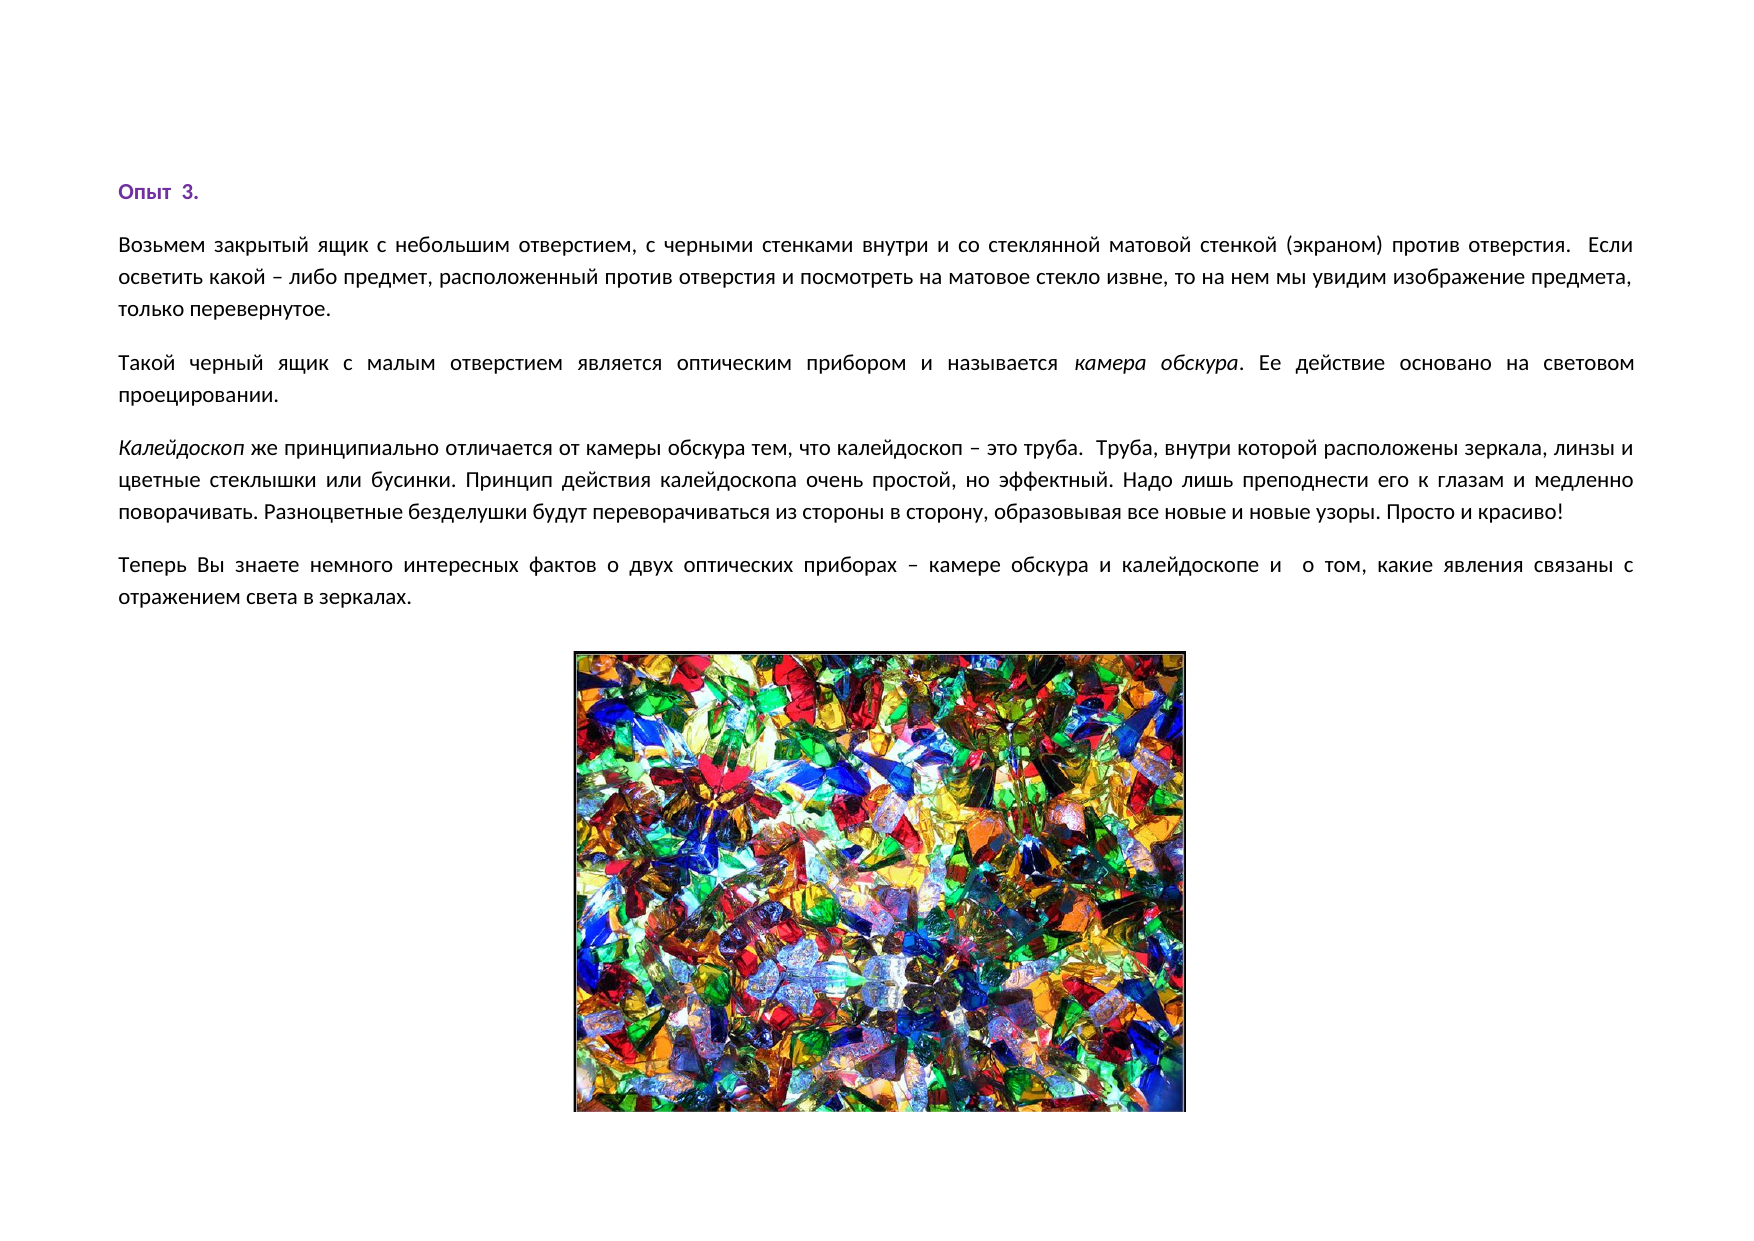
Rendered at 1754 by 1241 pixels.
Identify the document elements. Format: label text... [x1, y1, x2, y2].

text Возьмем закрытый ящик с небольшим отверстием, с черными стенками внутри и со стеклянной матовой стенкой (экраном) против отверстия. Если осветить какой – либо предмет, расположенный против отверстия и посмотреть на матовое стекло извне, то на нем мы увидим изображение предмета, только перевернутое. [118, 230, 1636, 323]
text Опыт 3. [118, 177, 1636, 205]
text Такой черный ящик с малым отверстием является оптическим прибором и называется камера обскура. Ее действие основано на световом проецировании. [118, 348, 1636, 408]
text Теперь Вы знаете немного интересных фактов о двух оптических приборах – камере обскура и калейдоскопе и о том, какие явления связаны с отражением света в зеркалах. [118, 550, 1636, 610]
text Калейдоскоп же принципиально отличается от камеры обскура тем, что калейдоскоп – это труба. Труба, внутри которой расположены зеркала, линзы и цветные стеклышки или бусинки. Принцип действия калейдоскопа очень простой, но эффектный. Надо лишь преподнести его к глазам и медленно поворачивать. Разноцветные безделушки будут переворачиваться из стороны в сторону, образовывая все новые и новые узоры. Просто и красиво! [118, 433, 1636, 525]
picture [573, 651, 1186, 1111]
